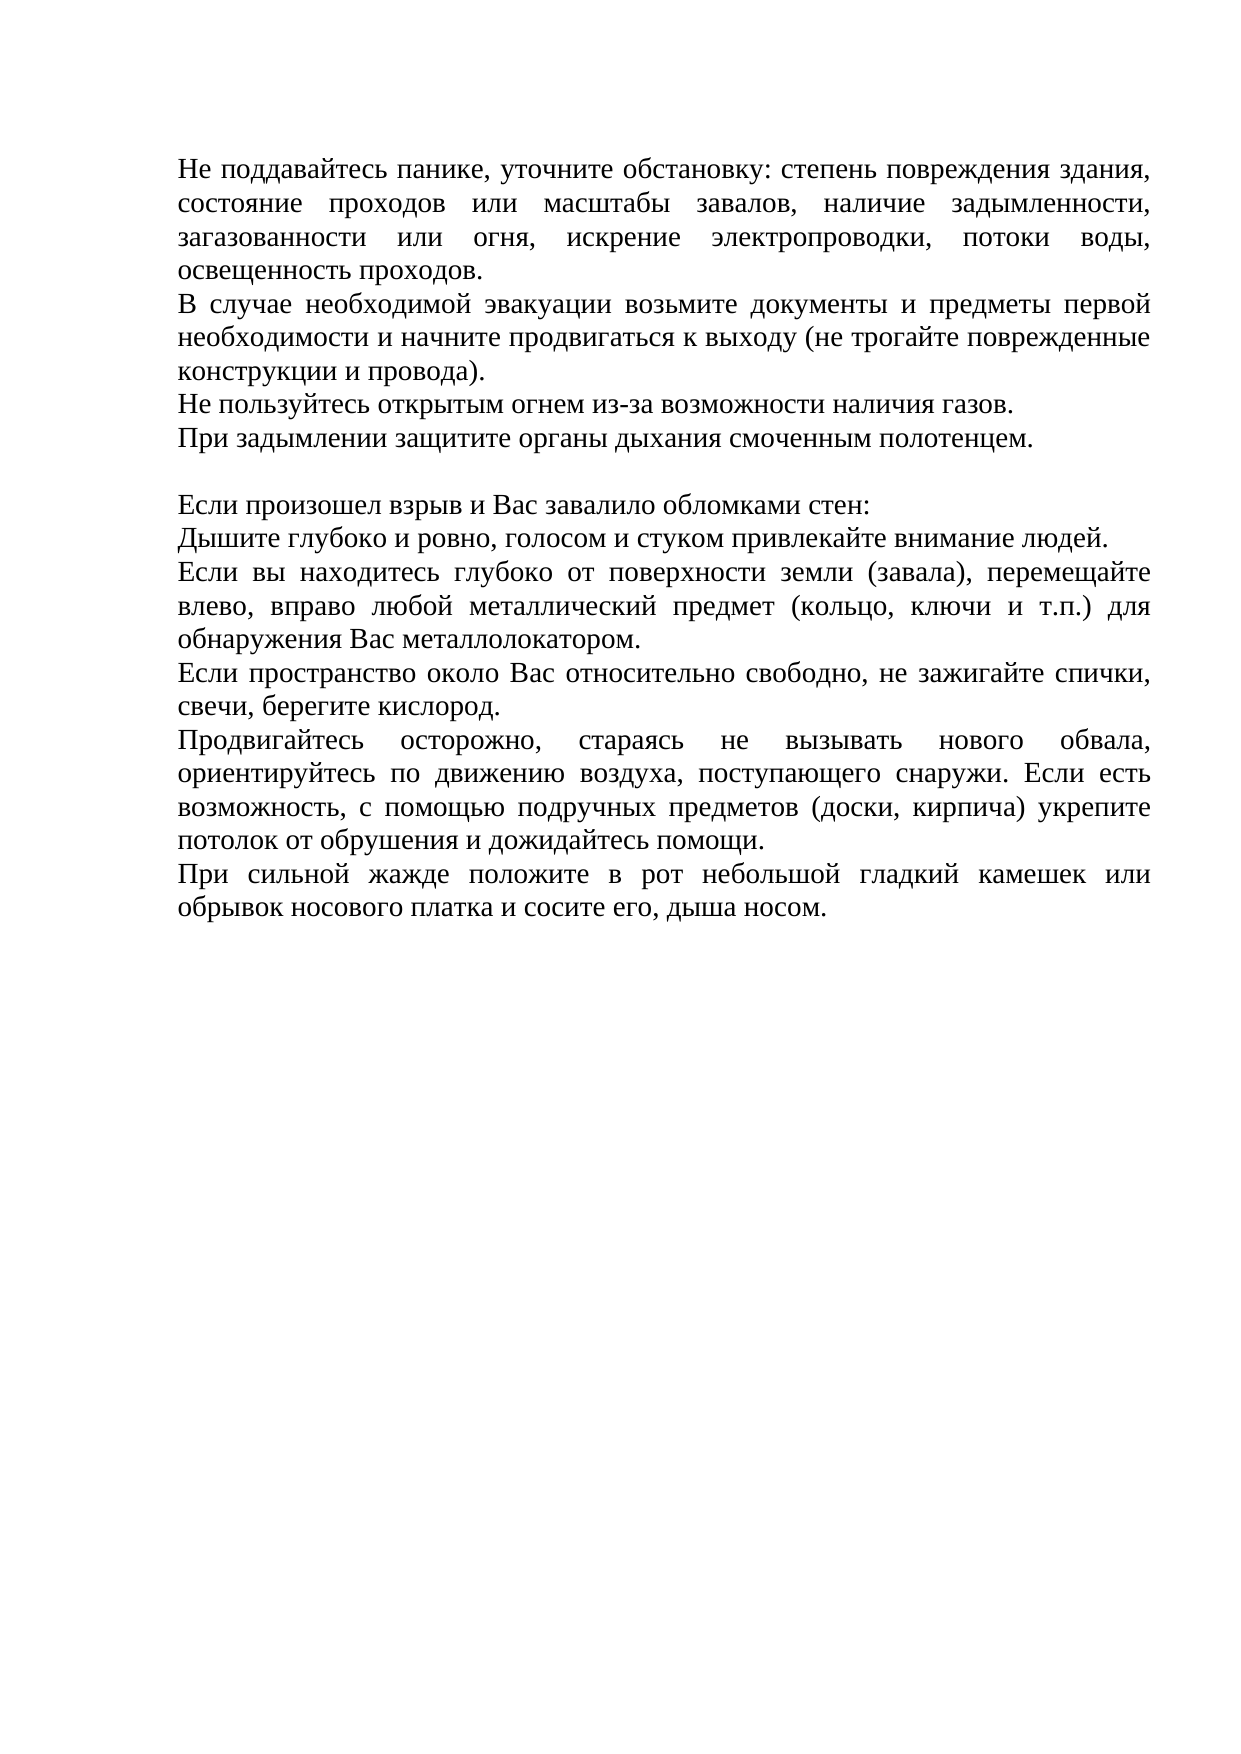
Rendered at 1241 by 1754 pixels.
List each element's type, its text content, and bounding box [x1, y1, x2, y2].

text Если пространство около Вас относительно свободно, не зажигайте спички, свечи, берегите кислород. [177, 655, 1152, 722]
text При задымлении защитите органы дыхания смоченным полотенцем. [177, 420, 1152, 453]
text Не пользуйтесь открытым огнем из-за возможности наличия газов. [177, 386, 1152, 420]
text Продвигайтесь осторожно, стараясь не вызывать нового обвала, ориентируйтесь по движению воздуха, поступающего снаружи. Если есть возможность, с помощью подручных предметов (доски, кирпича) укрепите потолок от обрушения и дожидайтесь помощи. [177, 722, 1152, 856]
text Дышите глубоко и ровно, голосом и стуком привлекайте внимание людей. [177, 521, 1152, 554]
text При сильной жажде положите в рот небольшой гладкий камешек или обрывок носового платка и сосите его, дыша носом. [177, 856, 1152, 923]
text Если вы находитесь глубоко от поверхности земли (завала), перемещайте влево, вправо любой металлический предмет (кольцо, ключи и т.п.) для обнаружения Вас металлолокатором. [177, 554, 1152, 655]
text В случае необходимой эвакуации возьмите документы и предметы первой необходимости и начните продвигаться к выходу (не трогайте поврежденные конструкции и провода). [177, 286, 1152, 386]
text Если произошел взрыв и Вас завалило обломками стен: [177, 487, 1152, 521]
text Не поддавайтесь панике, уточните обстановку: степень повреждения здания, состояние проходов или масштабы завалов, наличие задымленности, загазованности или огня, искрение электропроводки, потоки воды, освещенность проходов. [177, 152, 1152, 286]
